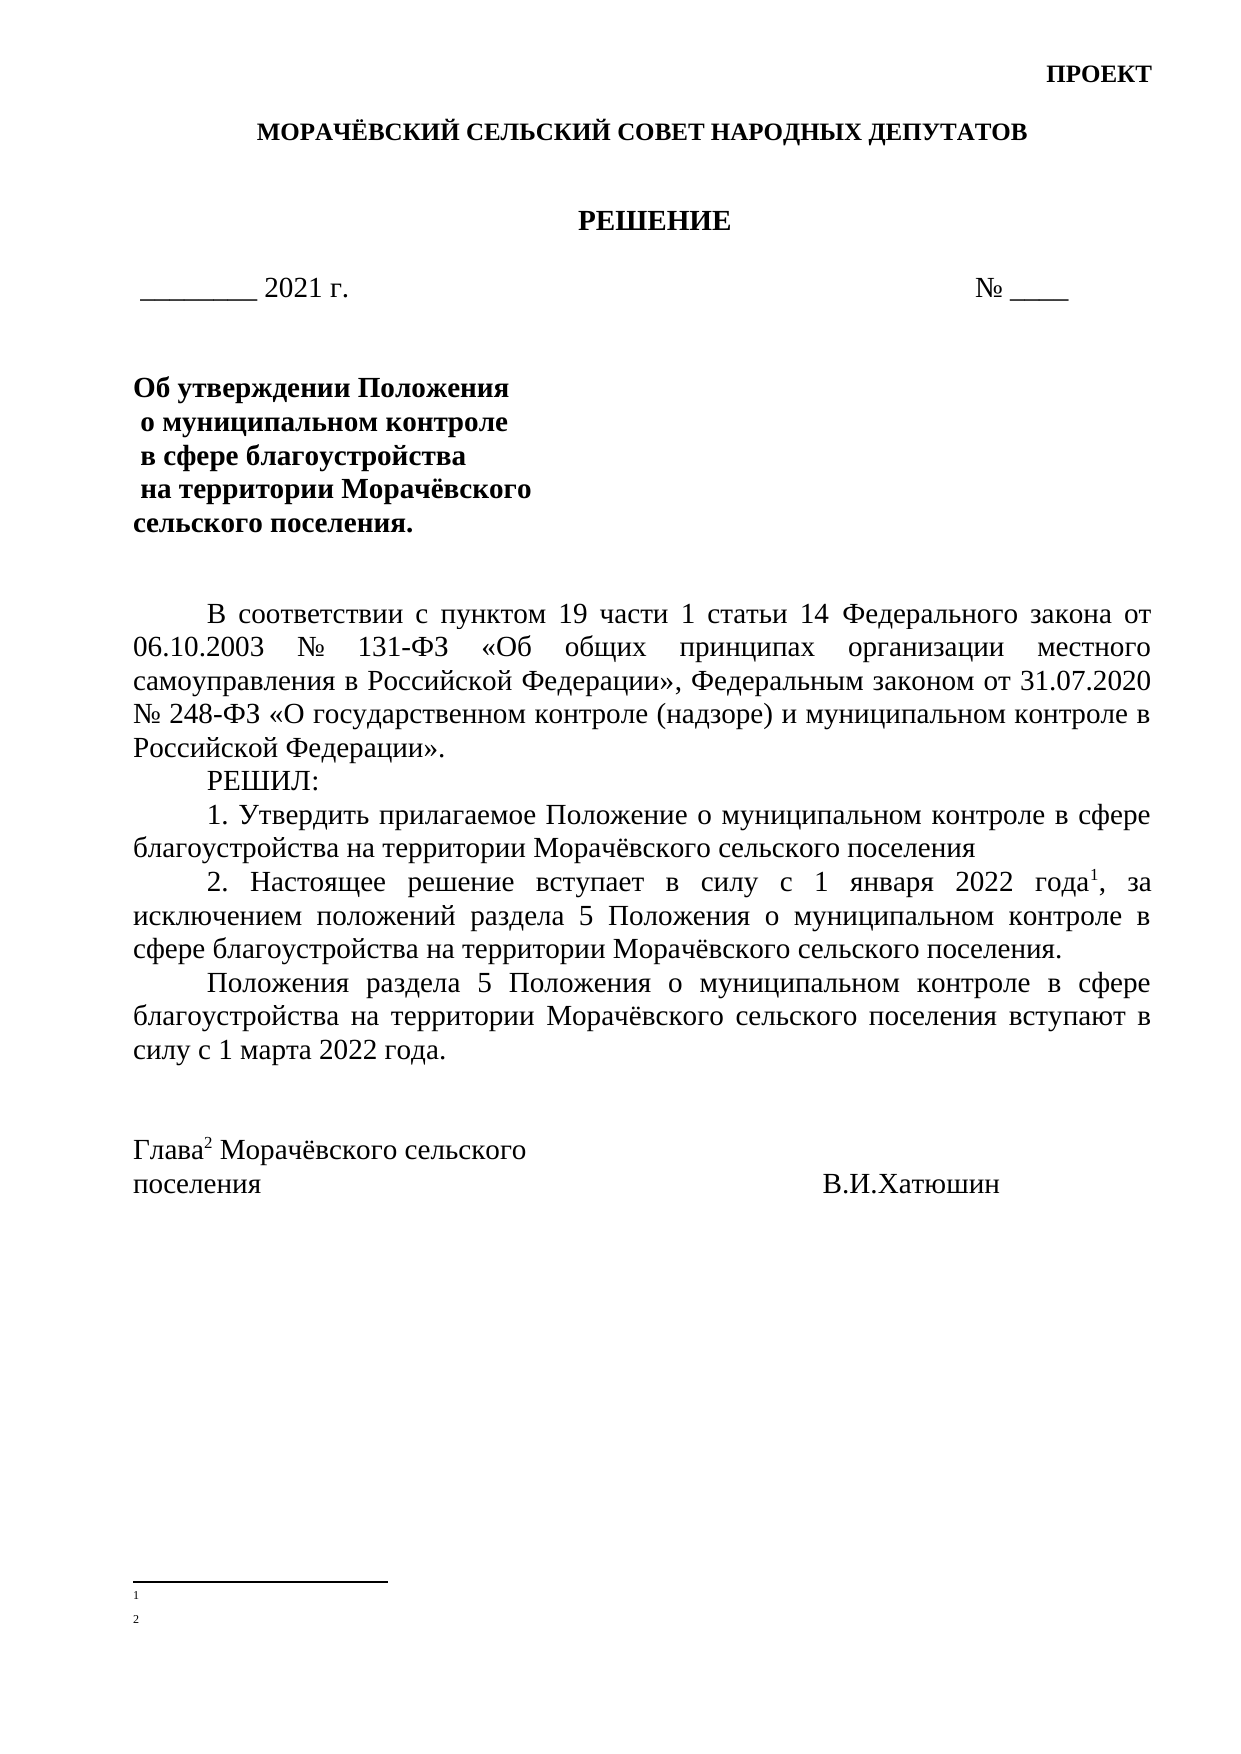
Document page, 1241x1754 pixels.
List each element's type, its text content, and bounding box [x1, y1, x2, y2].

text Глава Морачёвского сельского [133, 1132, 1152, 1166]
text Положения раздела 5 Положения о муниципальном контроле в сфере благоустройства на территории Морачёвского сельского поселения вступают в силу с 1 марта 2022 года. [133, 965, 1152, 1065]
text МОРАЧЁВСКИЙ СЕЛЬСКИЙ СОВЕТ НАРОДНЫХ ДЕПУТАТОВ [133, 117, 1152, 145]
text РЕШЕНИЕ [133, 203, 1152, 236]
text в сфере благоустройства [133, 438, 1152, 471]
text ________ 2021 г. № ____ [133, 270, 1152, 303]
text поселения В.И.Хатюшин [133, 1166, 1152, 1199]
text 2. Настоящее решение вступает в силу с 1 января 2022 года, за исключением положений раздела 5 Положения о муниципальном контроле в сфере благоустройства на территории Морачёвского сельского поселения. [133, 864, 1152, 965]
text Об утверждении Положения [133, 371, 1152, 404]
text сельского поселения. [133, 505, 1152, 538]
text ПРОЕКТ [133, 59, 1152, 88]
text В соответствии с пунктом 19 части 1 статьи 14 Федерального закона от 06.10.2003 № 131-ФЗ «Об общих принципах организации местного самоуправления в Российской Федерации», Федеральным законом от 31.07.2020 № 248-ФЗ «О государственном контроле (надзоре) и муниципальном контроле в Российской Федерации». [133, 663, 1152, 763]
text В соответствии с пунктом 19 части 1 статьи 14 Федерального закона от 06.10.2003 № 131-ФЗ «Об общих принципах организации местного самоуправления в Российской Федерации», Федеральным законом от 31.07.2020 № 248-ФЗ «О государственном контроле (надзоре) и муниципальном контроле в Российской Федерации». [133, 596, 830, 629]
text 1. Утвердить прилагаемое Положение о муниципальном контроле в сфере благоустройства на территории Морачёвского сельского поселения [133, 797, 1152, 864]
text о муниципальном контроле [133, 404, 1152, 438]
text на территории Морачёвского [133, 471, 1152, 505]
text РЕШИЛ: [133, 763, 1152, 797]
